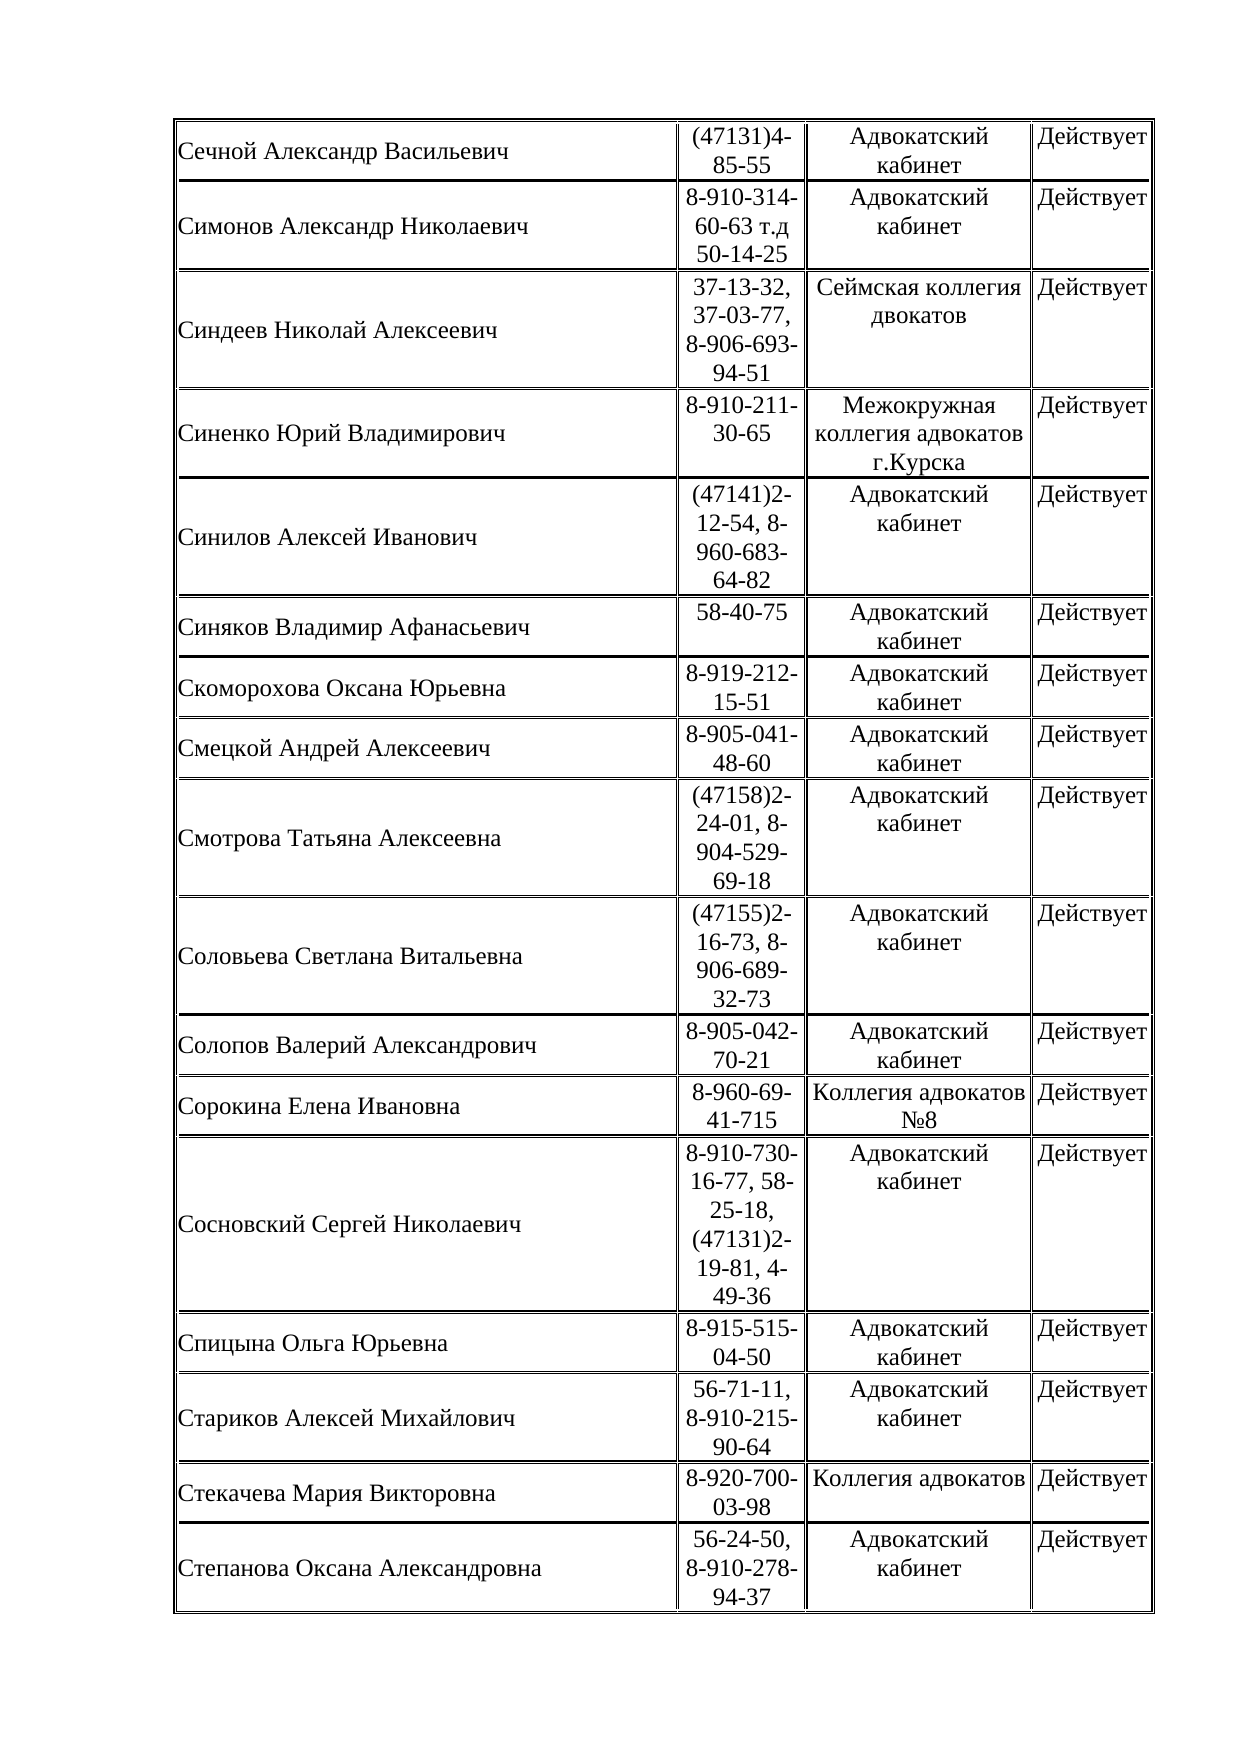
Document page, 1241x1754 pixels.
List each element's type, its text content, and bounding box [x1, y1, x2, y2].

table_cell Скоморохова Оксана Юрьевна [177, 655, 676, 716]
table_cell Адвокатский кабинет [808, 898, 1030, 1013]
table_cell 8-920-700-03-98 [679, 1464, 804, 1521]
table_cell Синилов Алексей Иванович [177, 476, 676, 594]
table_cell Степанова Оксана Александровна [177, 1521, 678, 1611]
table_cell Адвокатский кабинет [808, 1374, 1030, 1460]
table_cell Коллегия адвокатов [808, 1464, 1030, 1521]
table_cell Адвокатский кабинет [808, 1138, 1030, 1310]
table_cell 8-919-212-15-51 [679, 658, 804, 716]
table_cell Смецкой Андрей Алексеевич [175, 716, 678, 776]
table_cell Сосновский Сергей Николаевич [177, 1134, 676, 1310]
table_cell Адвокатский кабинет [808, 1016, 1030, 1074]
table_cell Действует [1033, 1013, 1153, 1074]
table_cell Адвокатский кабинет [808, 780, 1030, 895]
table_cell Действует [1032, 122, 1151, 179]
table_cell 8-960-69-41-715 [679, 1077, 804, 1134]
table_cell Действует [1033, 594, 1152, 655]
table_cell Сорокина Елена Ивановна [175, 1074, 678, 1134]
table_cell 8-910-314-60-63 т.д 50-14-25 [679, 182, 804, 268]
table_cell Действует [1033, 1134, 1152, 1310]
table_cell (47155)2-16-73, 8-906-689-32-73 [679, 898, 804, 1013]
table_cell Действует [1032, 1521, 1151, 1611]
table_cell 8-905-041-48-60 [679, 719, 804, 776]
table_cell Действует [1032, 1074, 1153, 1134]
table_cell Действует [1033, 179, 1151, 268]
table_cell 8-915-515-04-50 [679, 1314, 804, 1371]
table_cell Действует [1032, 387, 1153, 476]
table_cell Сеймская коллегия двокатов [808, 272, 1030, 387]
table_cell Действует [1032, 1371, 1153, 1460]
table_cell Адвокатский кабинет [806, 122, 1032, 179]
table_cell Адвокатский кабинет [808, 1314, 1030, 1371]
table_cell Действует [1033, 268, 1152, 387]
table_cell Межокружная коллегия адвокатов г.Курска [808, 390, 1030, 476]
table_cell Действует [1033, 1310, 1152, 1371]
table_cell Коллегия адвокатов №8 [808, 1077, 1030, 1134]
table_cell Адвокатский кабинет [808, 719, 1030, 776]
table_cell 37-13-32, 37-03-77, 8-906-693-94-51 [679, 272, 804, 387]
table_cell 58-40-75 [679, 598, 804, 655]
table_cell Синяков Владимир Афанасьевич [177, 594, 676, 655]
table_cell Действует [1032, 716, 1153, 776]
table_cell Адвокатский кабинет [808, 658, 1030, 716]
table_cell Стекачева Мария Викторовна [177, 1460, 676, 1521]
table_cell Синдеев Николай Алексеевич [177, 268, 676, 387]
table_cell Адвокатский кабинет [808, 182, 1030, 268]
table_cell 8-905-042-70-21 [679, 1016, 804, 1074]
table_cell 56-71-11, 8-910-215-90-64 [679, 1374, 804, 1460]
table_cell Действует [1033, 655, 1151, 716]
table_cell Адвокатский кабинет [806, 1524, 1032, 1611]
table_cell Солопов Валерий Александрович [175, 1013, 676, 1074]
table_cell Синенко Юрий Владимирович [175, 387, 678, 476]
table_cell Спицына Ольга Юрьевна [177, 1310, 676, 1371]
table_cell Действует [1033, 1460, 1152, 1521]
table_cell Смотрова Татьяна Алексеевна [177, 776, 676, 895]
table_cell Соловьева Светлана Витальевна [175, 895, 678, 1013]
table_cell Действует [1033, 776, 1152, 895]
table_cell Стариков Алексей Михайлович [175, 1371, 678, 1460]
table_cell Адвокатский кабинет [808, 598, 1030, 655]
table_cell (47158)2-24-01, 8-904-529-69-18 [679, 780, 804, 895]
table_cell (47131)4-85-55 [678, 120, 806, 179]
table_cell Действует [1032, 895, 1153, 1013]
table_cell 8-910-211-30-65 [679, 390, 804, 476]
table_cell Адвокатский кабинет [808, 479, 1030, 594]
table_cell Симонов Александр Николаевич [177, 179, 676, 268]
table_cell 56-24-50, 8-910-278-94-37 [678, 1521, 806, 1611]
table_cell 8-910-730-16-77, 58-25-18, (47131)2-19-81, 4-49-36 [679, 1138, 804, 1310]
table_cell Сечной Александр Васильевич [177, 122, 678, 179]
table_cell Действует [1033, 476, 1151, 594]
table_cell (47141)2-12-54, 8-960-683-64-82 [679, 479, 804, 594]
